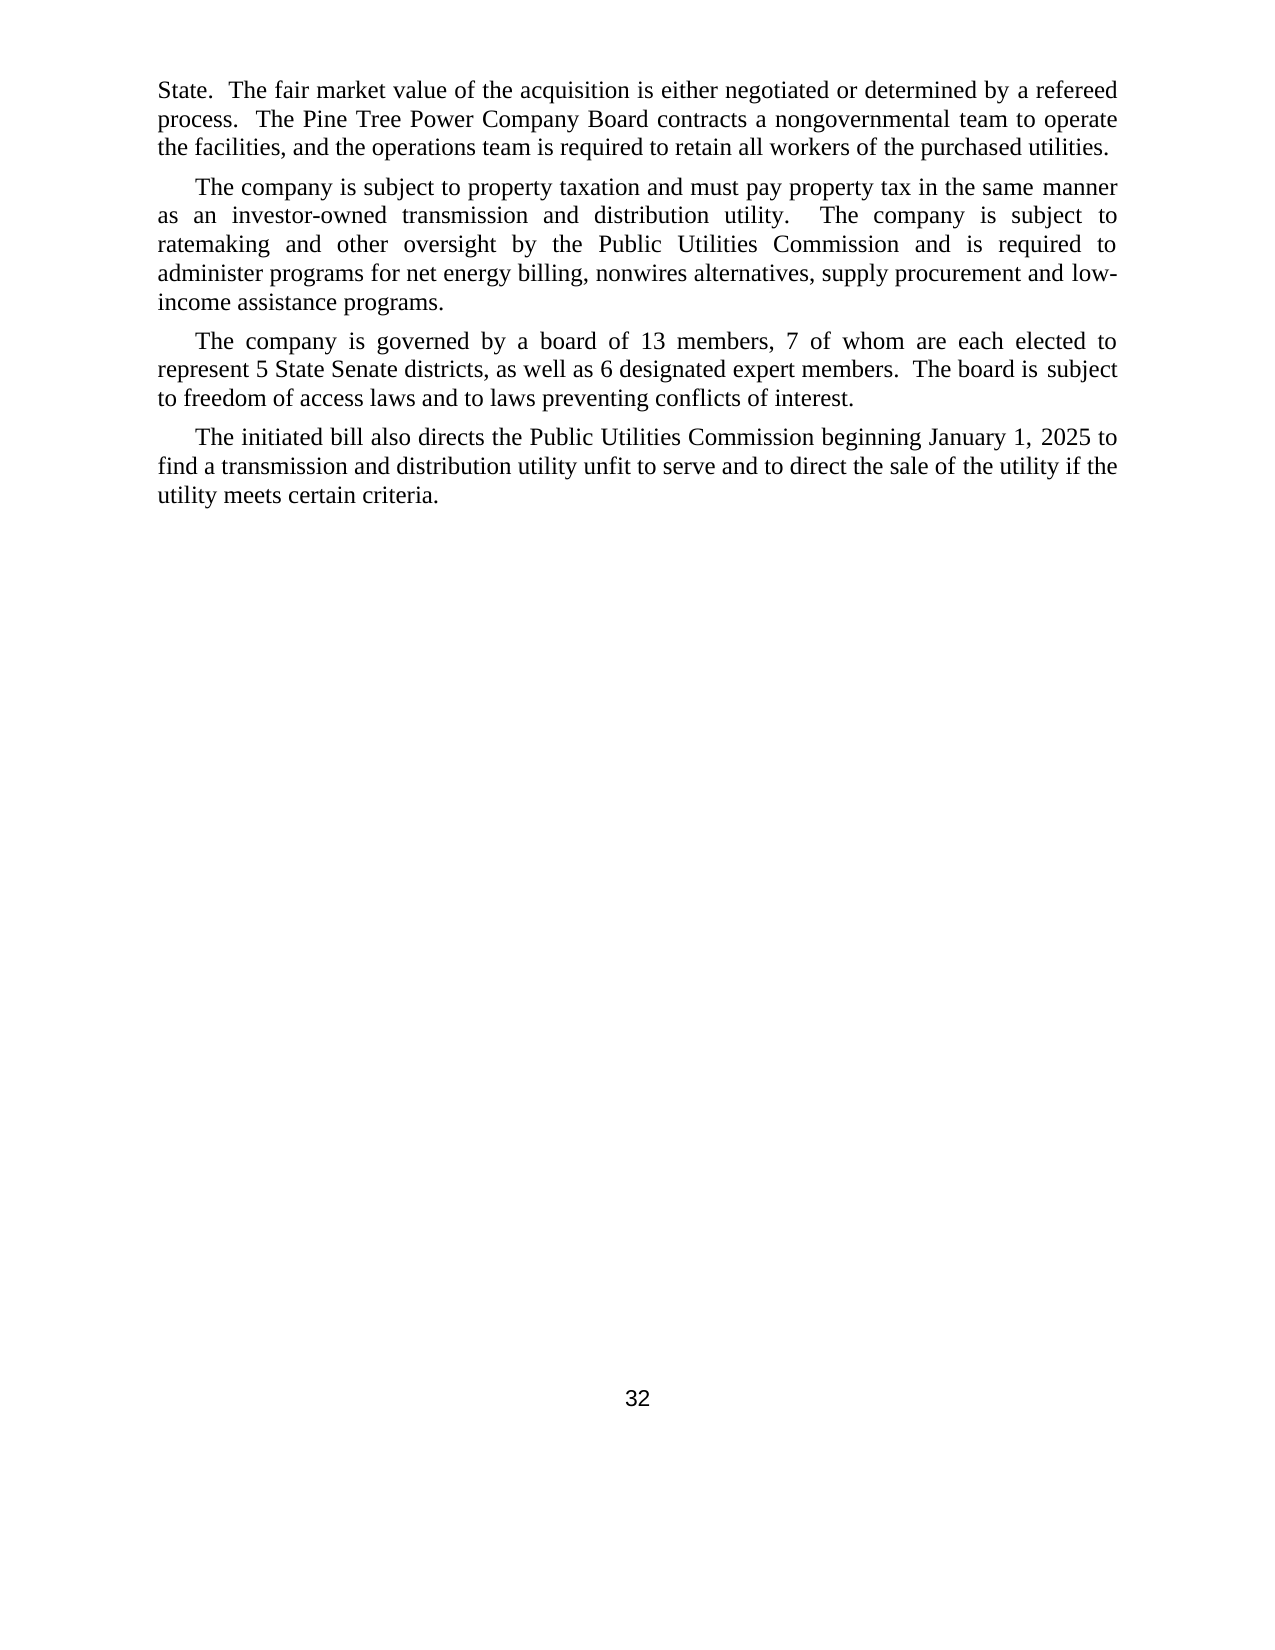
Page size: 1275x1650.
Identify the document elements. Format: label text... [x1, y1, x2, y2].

text The company is governed by a board of 13 members, 7 of whom are each elected to represent 5 State Senate districts, as well as 6 designated expert members. The board is subject to freedom of access laws and to laws preventing conflicts of interest. [157, 326, 1117, 412]
text The initiated bill also directs the Public Utilities Commission beginning January 1, 2025 to find a transmission and distribution utility unfit to serve and to direct the sale of the utility if the utility meets certain criteria. [157, 422, 1117, 509]
text The company is subject to property taxation and must pay property tax in the same manner as an investor-owned transmission and distribution utility. The company is subject to ratemaking and other oversight by the Public Utilities Commission and is required to administer programs for net energy billing, nonwires alternatives, supply procurement and low-income assistance programs. [157, 172, 1117, 315]
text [157, 75, 1117, 161]
